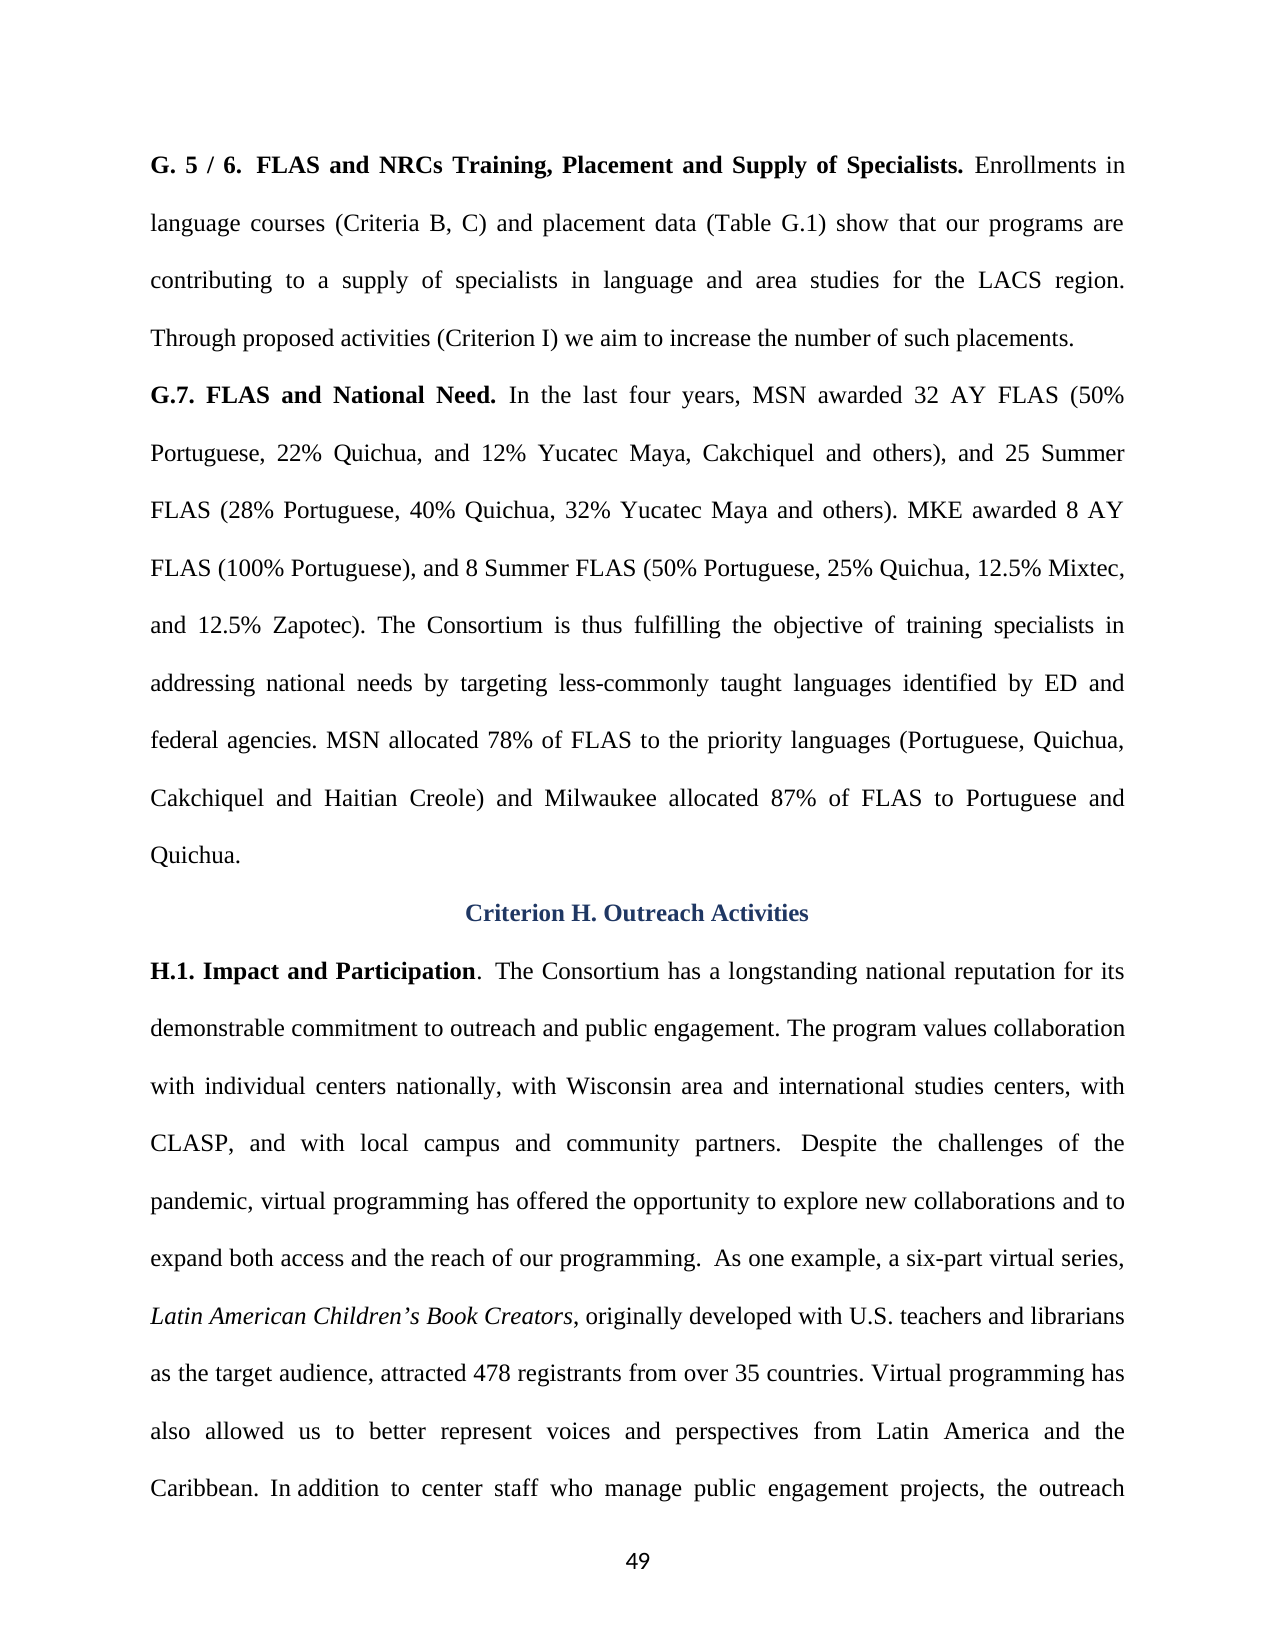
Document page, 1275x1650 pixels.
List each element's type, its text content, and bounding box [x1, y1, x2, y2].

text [150, 956, 1126, 1502]
text G.7. FLAS and National Need. In the last four years, MSN awarded 32 AY FLAS (50% Portuguese, 22% Quichua, and 12% Yucatec Maya, Cakchiquel and others), and 25 Summer FLAS (28% Portuguese, 40% Quichua, 32% Yucatec Maya and others). MKE awarded 8 AY FLAS (100% Portuguese), and 8 Summer FLAS (50% Portuguese, 25% Quichua, 12.5% Mixtec, and 12.5% Zapotec). The Consortium is thus fulfilling the objective of training specialists in addressing national needs by targeting less-commonly taught languages identified by ED and federal agencies. MSN allocated 78% of FLAS to the priority languages (Portuguese, Quichua, Cakchiquel and Haitian Creole) and Milwaukee allocated 87% of FLAS to Portuguese and Quichua. [150, 381, 1126, 869]
text G. 5 / 6. FLAS and NRCs Training, Placement and Supply of Specialists. Enrollments in language courses (Criteria B, C) and placement data (Table G.1) show that our programs are contributing to a supply of specialists in language and area studies for the LACS region. Through proposed activities (Criterion I) we aim to increase the number of such placements. [150, 151, 1126, 352]
subtitle Criterion H. Outreach Activities [465, 898, 1150, 927]
